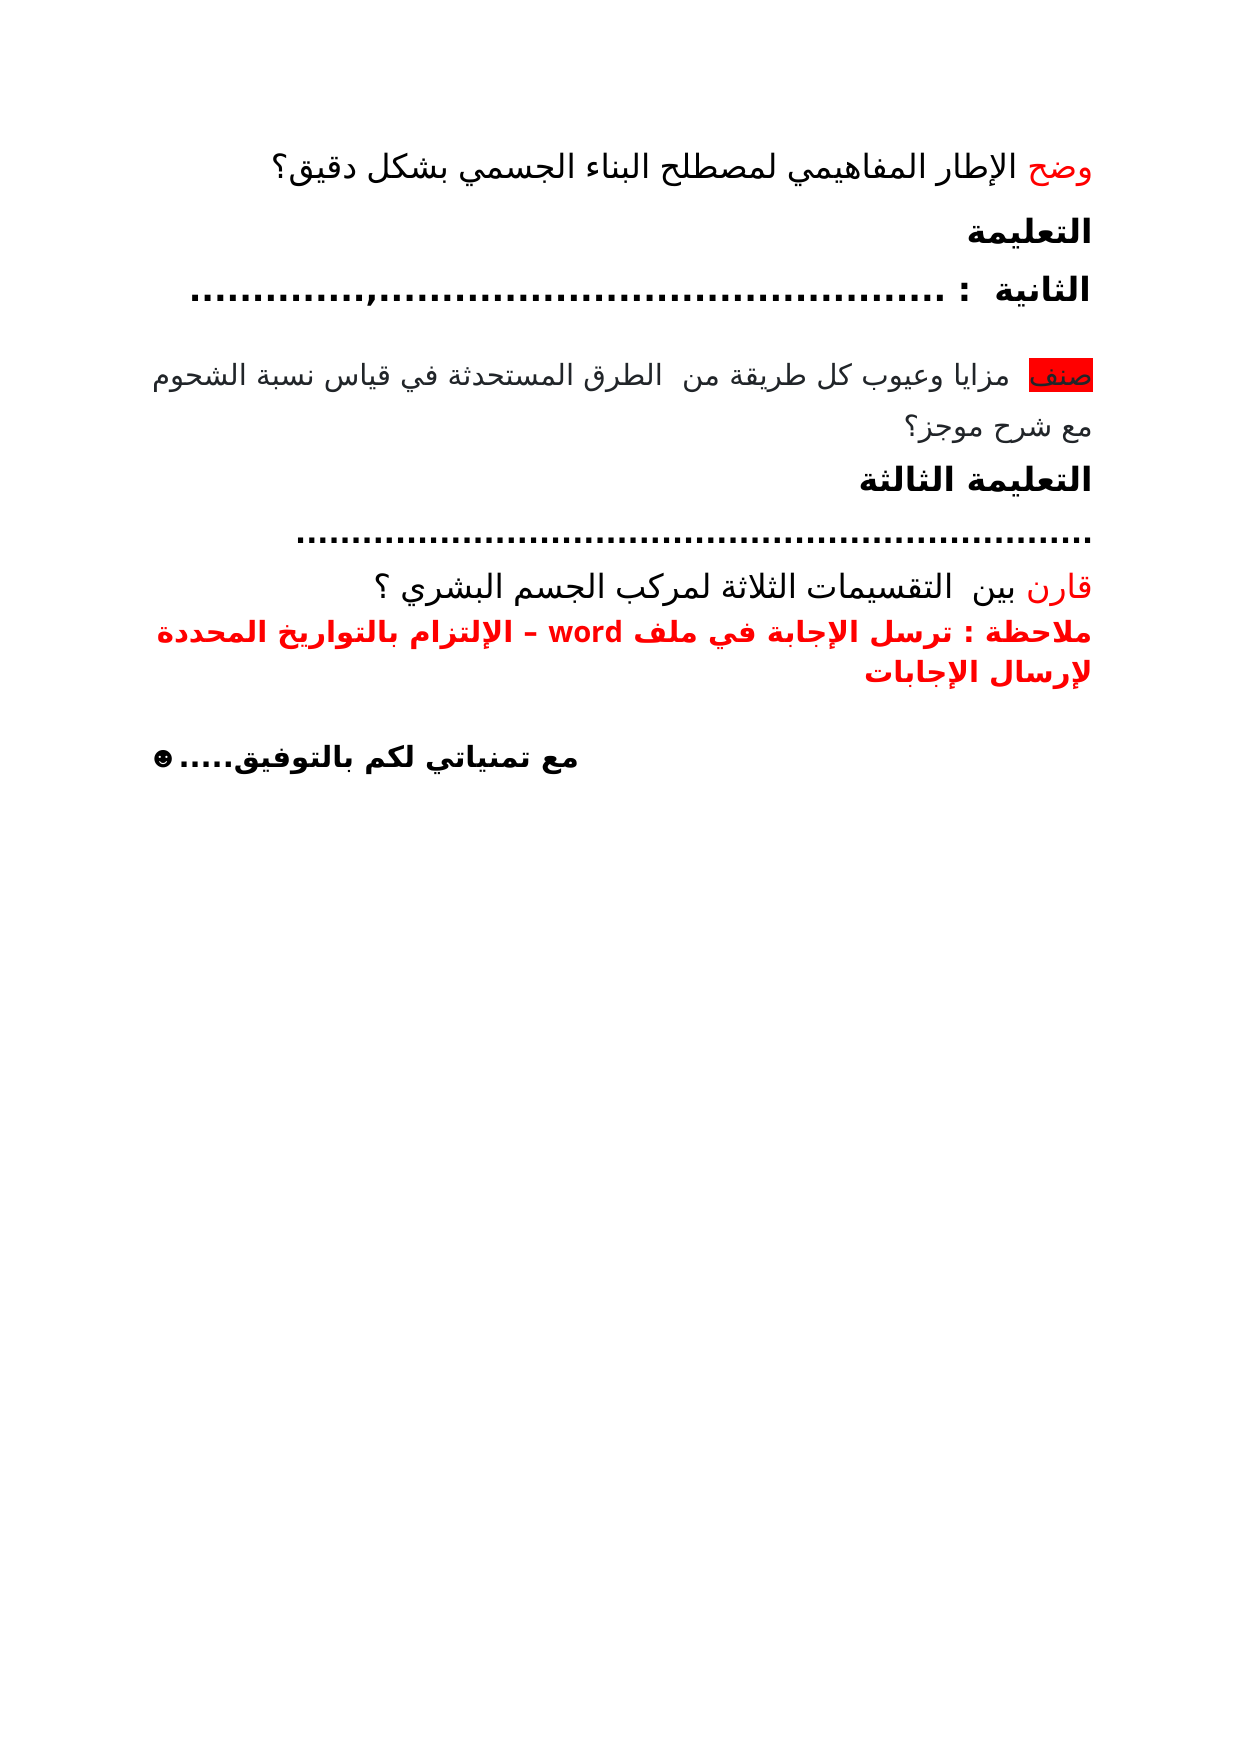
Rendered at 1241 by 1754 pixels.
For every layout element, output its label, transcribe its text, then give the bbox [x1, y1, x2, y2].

text وضح الإطار المفاهيمي لمصطلح البناء الجسمي بشكل دقيق؟ [148, 148, 1093, 186]
text مع تمنياتي لكم بالتوفيق.....☻ [148, 740, 1093, 774]
text التعليمة الثالثة ........................................................................ [148, 460, 1093, 550]
text صنف مزايا وعيوب كل طريقة من الطرق المستحدثة في قياس نسبة الشحوم مع شرح موجز؟ [148, 358, 1093, 443]
text قارن بين التقسيمات الثلاثة لمركب الجسم البشري ؟ [148, 567, 1093, 605]
text التعليمة الثانية : .............................................,.............. [148, 213, 1093, 310]
text ملاحظة : ترسل الإجابة في ملف word – الإلتزام بالتواريخ المحددة لإرسال الإجابات [148, 611, 1093, 690]
